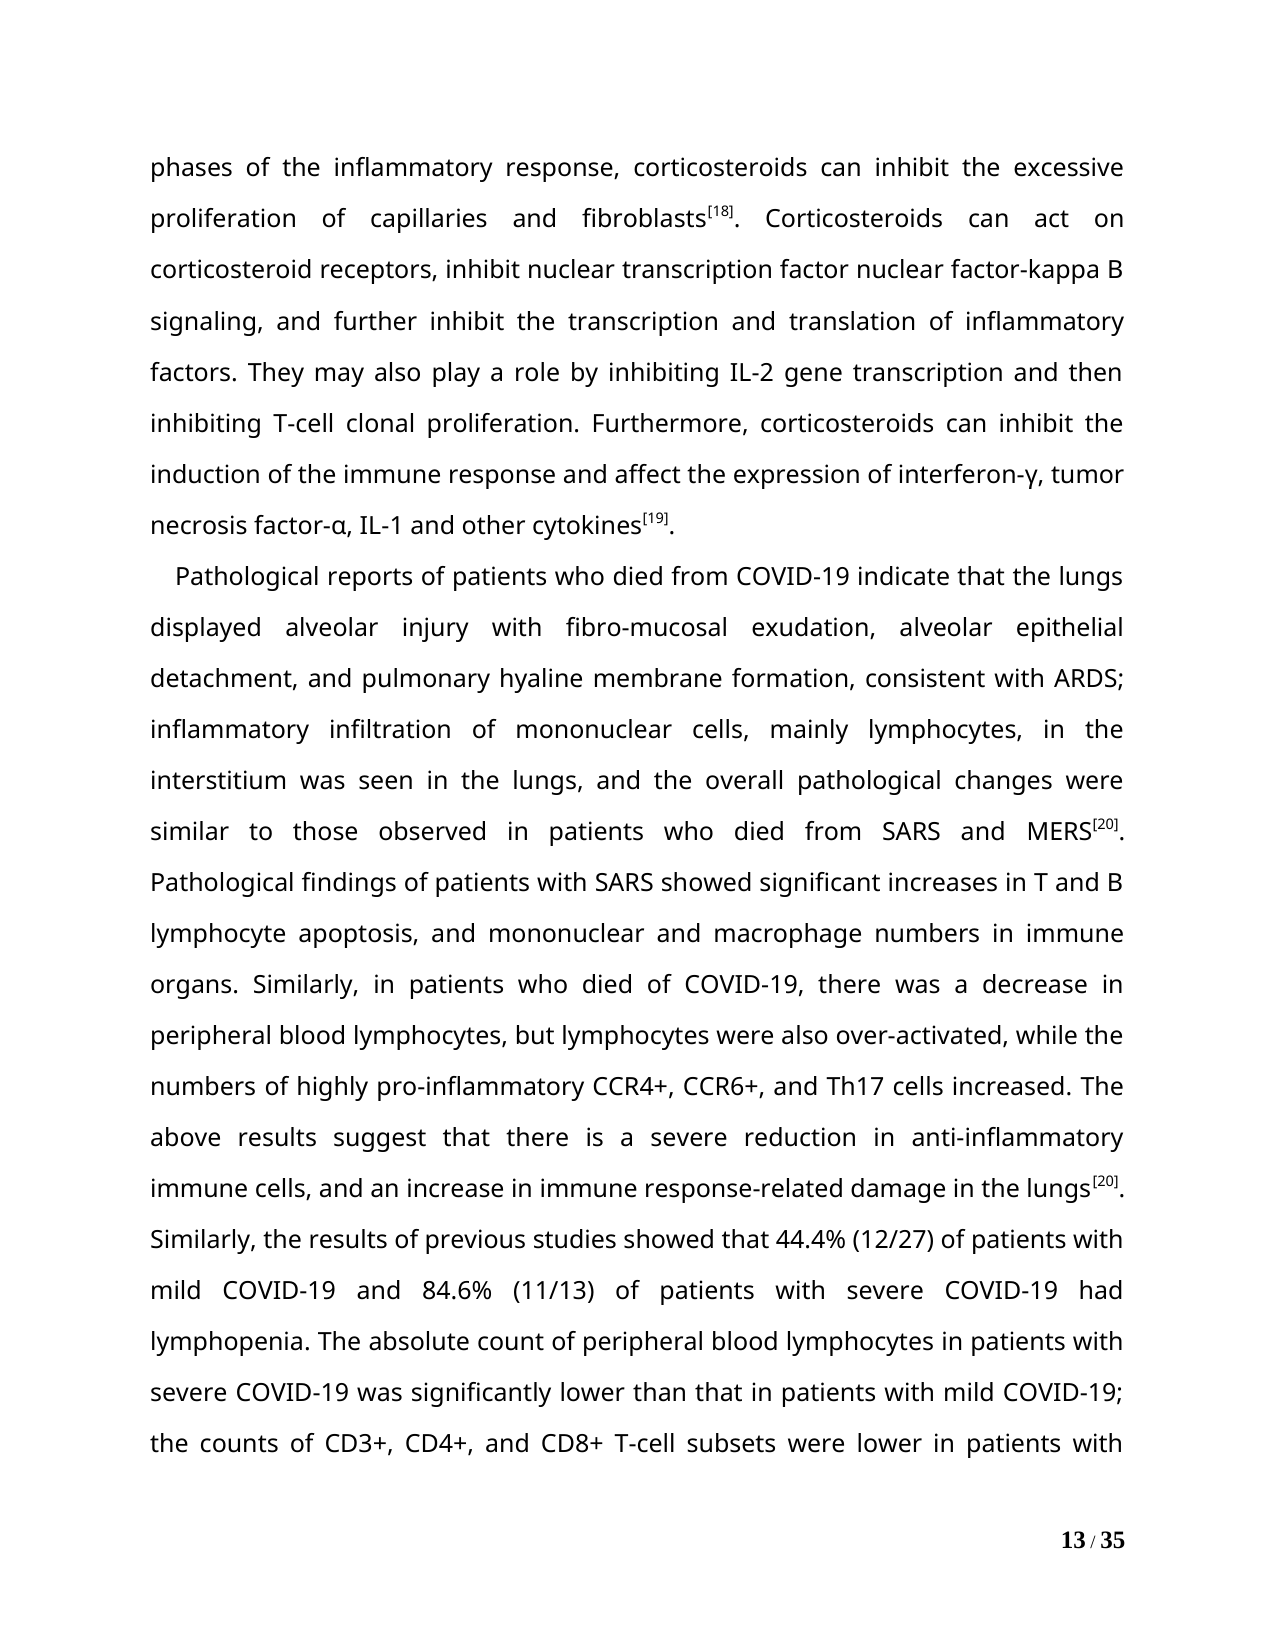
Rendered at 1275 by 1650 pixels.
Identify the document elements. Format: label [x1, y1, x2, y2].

text [150, 558, 1125, 1460]
text [150, 150, 1125, 541]
